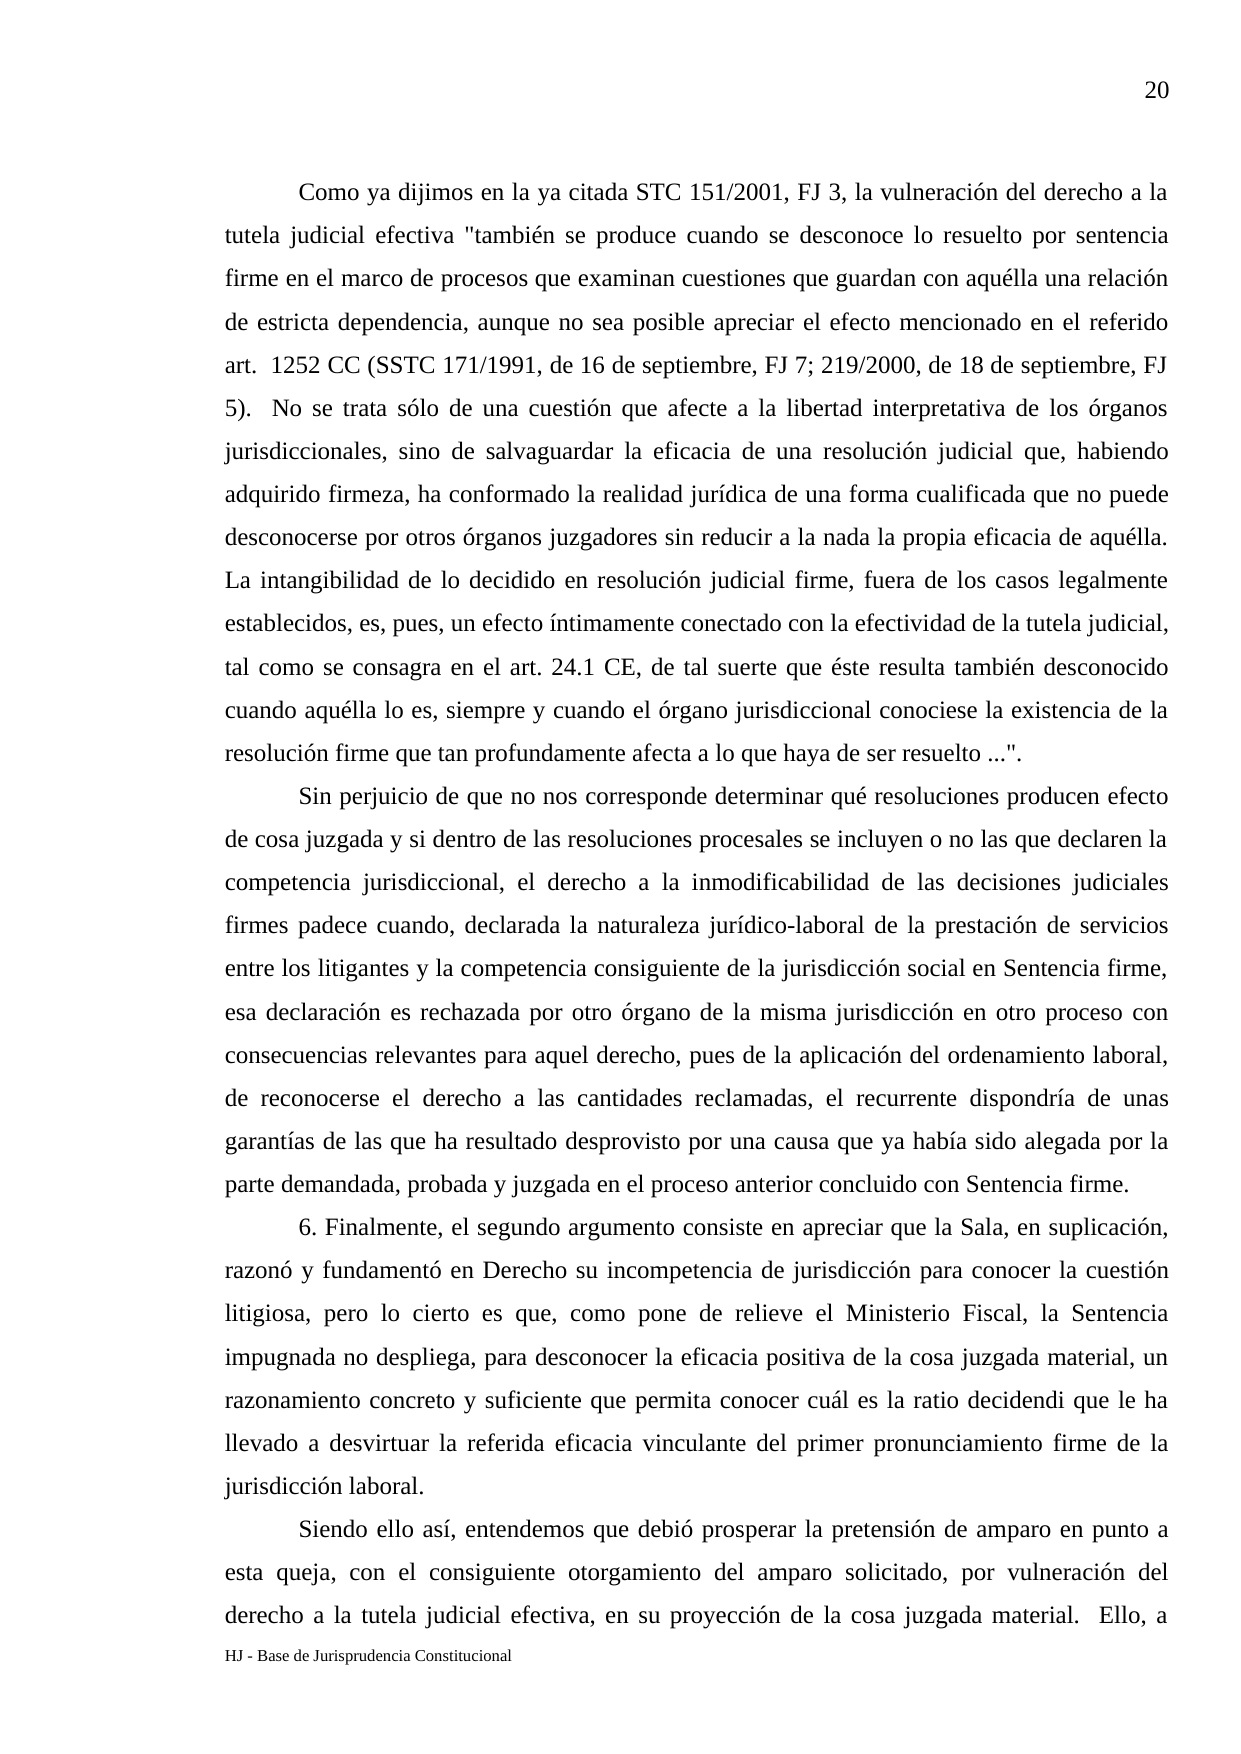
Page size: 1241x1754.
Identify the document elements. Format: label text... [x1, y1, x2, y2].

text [224, 1514, 1169, 1629]
text Sin perjuicio de que no nos corresponde determinar qué resoluciones producen efecto de cosa juzgada y si dentro de las resoluciones procesales se incluyen o no las que declaren la competencia jurisdiccional, el derecho a la inmodificabilidad de las decisiones judiciales firmes padece cuando, declarada la naturaleza jurídico-laboral de la prestación de servicios entre los litigantes y la competencia consiguiente de la jurisdicción social en Sentencia firme, esa declaración es rechazada por otro órgano de la misma jurisdicción en otro proceso con consecuencias relevantes para aquel derecho, pues de la aplicación del ordenamiento laboral, de reconocerse el derecho a las cantidades reclamadas, el recurrente dispondría de unas garantías de las que ha resultado desprovisto por una causa que ya había sido alegada por la parte demandada, probada y juzgada en el proceso anterior concluido con Sentencia firme. [224, 781, 1169, 1198]
text Como ya dijimos en la ya citada STC 151/2001, FJ 3, la vulneración del derecho a la tutela judicial efectiva "también se produce cuando se desconoce lo resuelto por sentencia firme en el marco de procesos que examinan cuestiones que guardan con aquélla una relación de estricta dependencia, aunque no sea posible apreciar el efecto mencionado en el referido art. 1252 CC (SSTC 171/1991, de 16 de septiembre, FJ 7; 219/2000, de 18 de septiembre, FJ 5). No se trata sólo de una cuestión que afecte a la libertad interpretativa de los órganos jurisdiccionales, sino de salvaguardar la eficacia de una resolución judicial que, habiendo adquirido firmeza, ha conformado la realidad jurídica de una forma cualificada que no puede desconocerse por otros órganos juzgadores sin reducir a la nada la propia eficacia de aquélla. La intangibilidad de lo decidido en resolución judicial firme, fuera de los casos legalmente establecidos, es, pues, un efecto íntimamente conectado con la efectividad de la tutela judicial, tal como se consagra en el art. 24.1 CE, de tal suerte que éste resulta también desconocido cuando aquélla lo es, siempre y cuando el órgano jurisdiccional conociese la existencia de la resolución firme que tan profundamente afecta a lo que haya de ser resuelto ...". [224, 177, 1169, 767]
text 6. Finalmente, el segundo argumento consiste en apreciar que la Sala, en suplicación, razonó y fundamentó en Derecho su incompetencia de jurisdicción para conocer la cuestión litigiosa, pero lo cierto es que, como pone de relieve el Ministerio Fiscal, la Sentencia impugnada no despliega, para desconocer la eficacia positiva de la cosa juzgada material, un razonamiento concreto y suficiente que permita conocer cuál es la ratio decidendi que le ha llevado a desvirtuar la referida eficacia vinculante del primer pronunciamiento firme de la jurisdicción laboral. [224, 1212, 1169, 1500]
